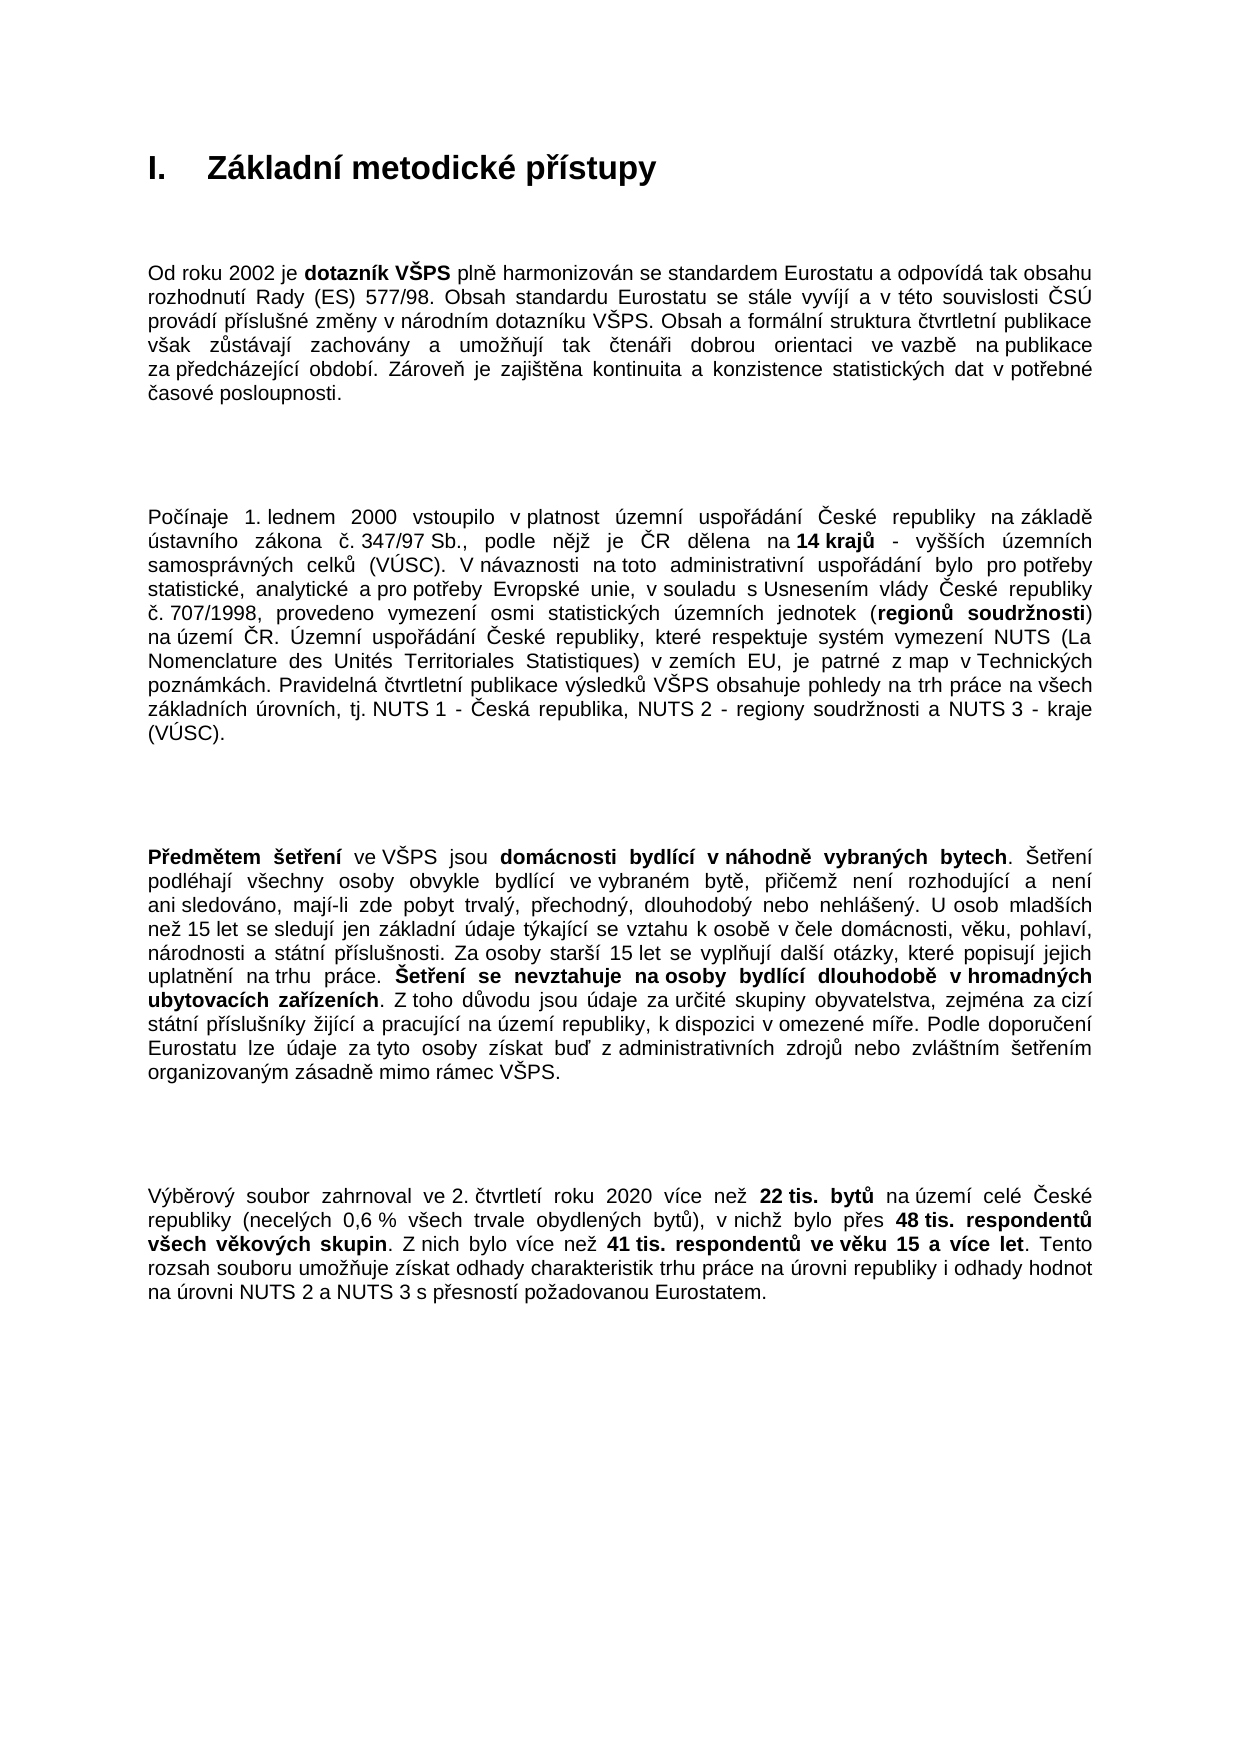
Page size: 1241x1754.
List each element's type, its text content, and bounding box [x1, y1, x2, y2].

text Od roku 2002 je dotazník VŠPS plně harmonizován se standardem Eurostatu a odpovídá tak obsahu rozhodnutí Rady (ES) 577/98. Obsah standardu Eurostatu se stále vyvíjí a v této souvislosti ČSÚ provádí příslušné změny v národním dotazníku VŠPS. Obsah a formální struktura čtvrtletní publikace však zůstávají zachovány a umožňují tak čtenáři dobrou orientaci ve vazbě na publikace za předcházející období. Zároveň je zajištěna kontinuita a konzistence statistických dat v potřebné časové posloupnosti. [148, 261, 1092, 405]
text Počínaje 1. lednem 2000 vstoupilo v platnost územní uspořádání České republiky na základě ústavního zákona č. 347/97 Sb., podle nějž je ČR dělena na 14 krajů - vyšších územních samosprávných celků (VÚSC). V návaznosti na toto administrativní uspořádání bylo pro potřeby statistické, analytické a pro potřeby Evropské unie, v souladu s Usnesením vlády České republiky č. 707/1998, provedeno vymezení osmi statistických územních jednotek (regionů soudržnosti) na území ČR. Územní uspořádání České republiky, které respektuje systém vymezení NUTS (La Nomenclature des Unités Territoriales Statistiques) v zemích EU, je patrné z map v Technických poznámkách. Pravidelná čtvrtletní publikace výsledků VŠPS obsahuje pohledy na trh práce na všech základních úrovních, tj. NUTS 1 - Česká republika, NUTS 2 - regiony soudržnosti a NUTS 3 - kraje (VÚSC). [148, 505, 1092, 744]
text Výběrový soubor zahrnoval ve 2. čtvrtletí roku 2020 více než 22 tis. bytů na území celé České republiky (necelých 0,6 % všech trvale obydlených bytů), v nichž bylo přes 48 tis. respondentů všech věkových skupin. Z nich bylo více než 41 tis. respondentů ve věku více let. Tento rozsah souboru umožňuje získat odhady charakteristik trhu práce na úrovni republiky i odhady hodnot na úrovni NUTS 2 a NUTS 3 s přesností požadovanou Eurostatem. [148, 1184, 1092, 1304]
list Základní metodické přístupy [148, 148, 1092, 186]
text Předmětem šetření ve VŠPS jsou domácnosti bydlící v náhodně vybraných bytech. Šetření podléhají všechny osoby obvykle bydlící ve vybraném bytě, přičemž není rozhodující a není ani sledováno, mají-li zde pobyt trvalý, přechodný, dlouhodobý nebo nehlášený. U osob mladších než 15 let se sledují jen základní údaje týkající se vztahu k osobě v čele domácnosti, věku, pohlaví, národnosti a státní příslušnosti. Za osoby starší 15 let se vyplňují další otázky, které popisují jejich uplatnění na trhu práce. Šetření se nevztahuje na osoby bydlící dlouhodobě v hromadných ubytovacích zařízeních. Z toho důvodu jsou údaje za určité skupiny obyvatelstva, zejména za cizí státní příslušníky žijící a pracující na území republiky, k dispozici v omezené míře. Podle doporučení Eurostatu lze údaje za tyto osoby získat buď z administrativních zdrojů nebo zvláštním šetřením organizovaným zásadně mimo rámec VŠPS. [148, 844, 1092, 1084]
